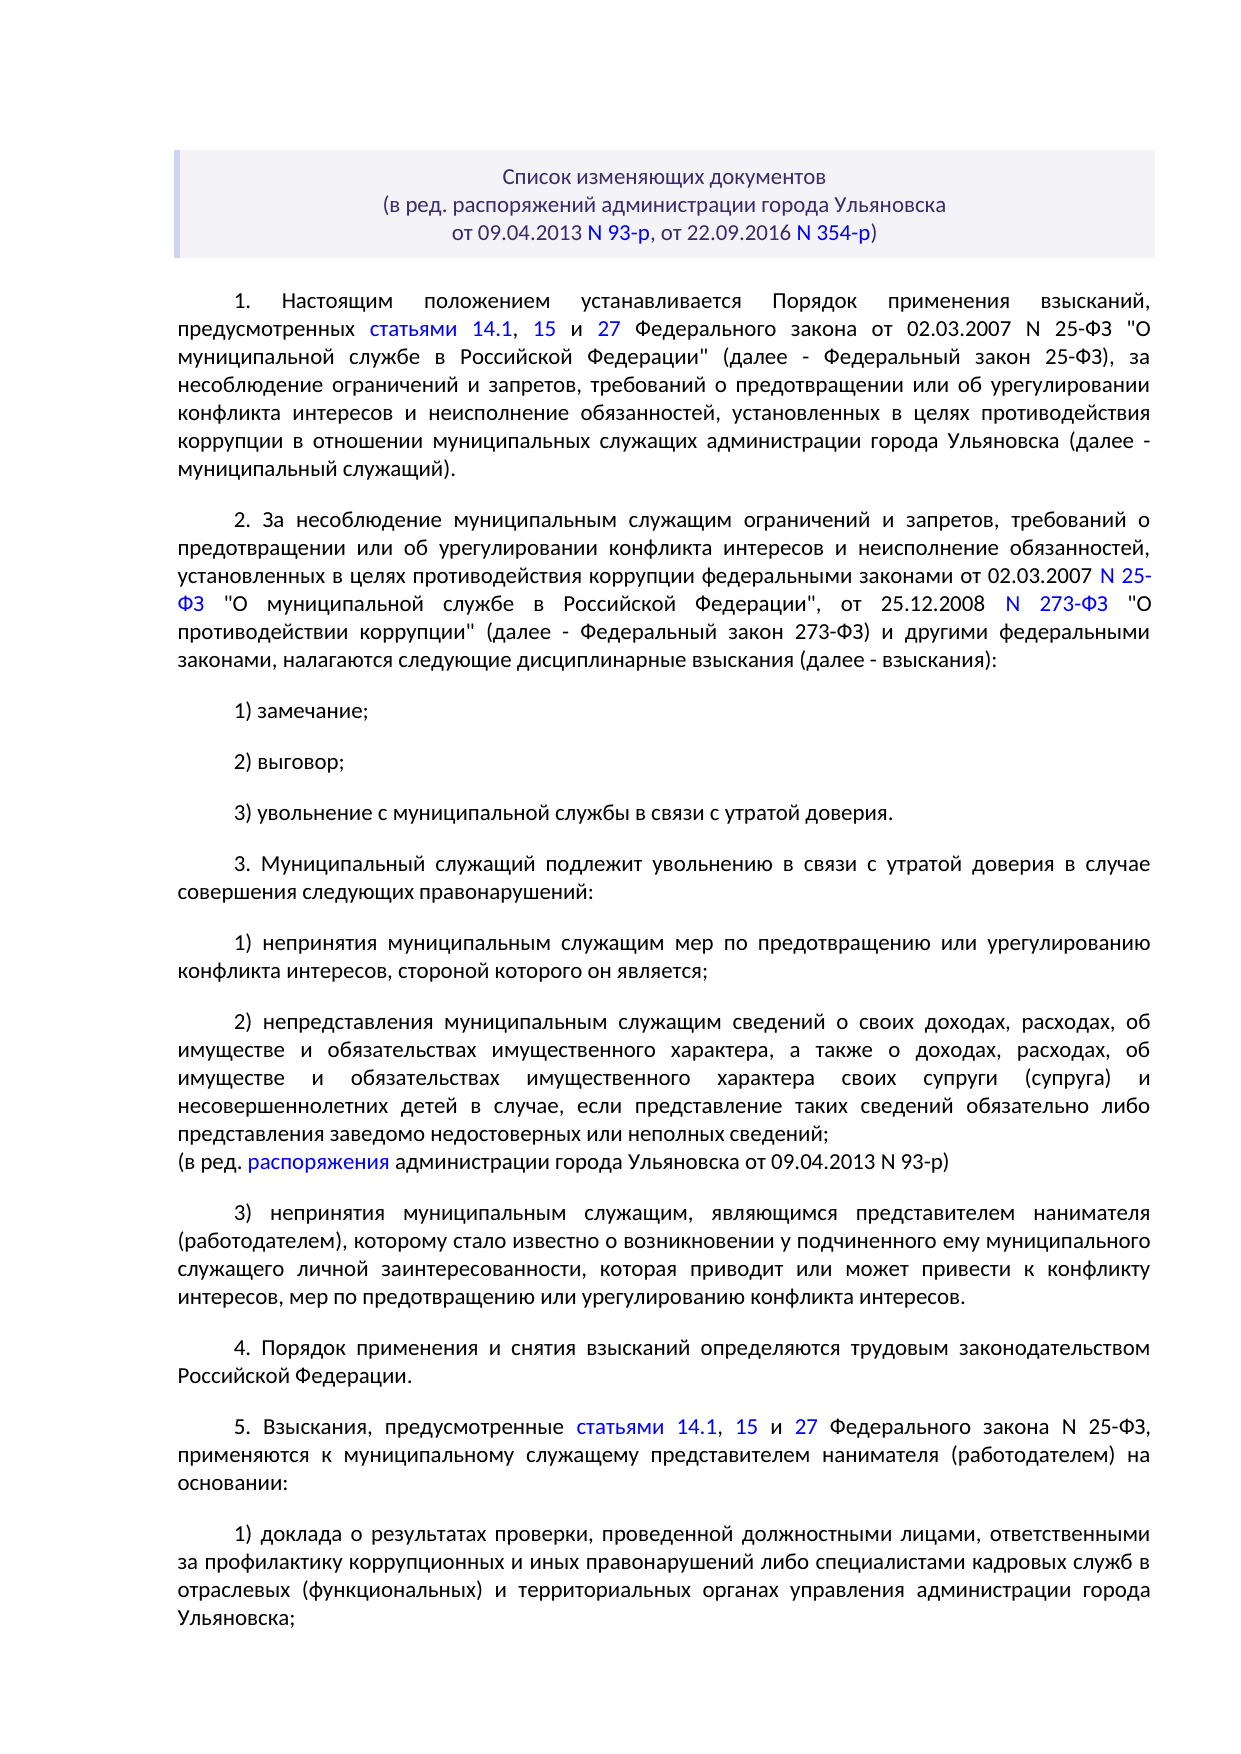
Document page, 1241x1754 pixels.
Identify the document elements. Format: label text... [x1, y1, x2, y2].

text 2. За несоблюдение муниципальным служащим ограничений и запретов, требований о предотвращении или об урегулировании конфликта интересов и неисполнение обязанностей, установленных в целях противодействия коррупции федеральными законами от 02.03.2007 N 25-ФЗ "О муниципальной службе в Российской Федерации", от 25.12.2008 N 273-ФЗ "О противодействии коррупции" (далее - Федеральный закон 273-ФЗ) и другими федеральными законами, налагаются следующие дисциплинарные взыскания (далее - взыскания): [177, 505, 1152, 673]
text 1. Настоящим положением устанавливается Порядок применения взысканий, предусмотренных статьями 14.1, 15 и 27 Федерального закона от 02.03.2007 N 25-ФЗ "О муниципальной службе в Российской Федерации" (далее - Федеральный закон 25-ФЗ), за несоблюдение ограничений и запретов, требований о предотвращении или об урегулировании конфликта интересов и неисполнение обязанностей, установленных в целях противодействия коррупции в отношении муниципальных служащих администрации города Ульяновска (далее - муниципальный служащий). [177, 286, 1152, 482]
text 5. Взыскания, предусмотренные статьями 14.1, 15 и 27 Федерального закона N 25-ФЗ, применяются к муниципальному служащему представителем нанимателя (работодателем) на основании: [177, 1412, 1152, 1496]
text 3) увольнение с муниципальной службы в связи с утратой доверия. [177, 798, 1152, 826]
text (в ред. распоряжения администрации города Ульяновска от 09.04.2013 N 93-р) [177, 1147, 1152, 1175]
table_header Список изменяющих документов (в ред. распоряжений администрации города Ульяновска от 09.04.2013 N 93-р, от 22.09.2016 N 354-р) [180, 150, 1149, 258]
text 1) замечание; [177, 696, 1152, 724]
text 1) непринятия муниципальным служащим мер по предотвращению или урегулированию конфликта интересов, стороной которого он является; [177, 928, 1152, 984]
text 2) непредставления муниципальным служащим сведений о своих доходах, расходах, об имуществе и обязательствах имущественного характера, а также о доходах, расходах, об имуществе и обязательствах имущественного характера своих супруги (супруга) и несовершеннолетних детей в случае, если представление таких сведений обязательно либо представления заведомо недостоверных или неполных сведений; [177, 1007, 1152, 1147]
text 3. Муниципальный служащий подлежит увольнению в связи с утратой доверия в случае совершения следующих правонарушений: [177, 849, 1152, 905]
text 3) непринятия муниципальным служащим, являющимся представителем нанимателя (работодателем), которому стало известно о возникновении у подчиненного ему муниципального служащего личной заинтересованности, которая приводит или может привести к конфликту интересов, мер по предотвращению или урегулированию конфликта интересов. [177, 1198, 1152, 1310]
text 1) доклада о результатах проверки, проведенной должностными лицами, ответственными за профилактику коррупционных и иных правонарушений либо специалистами кадровых служб в отраслевых (функциональных) и территориальных органах управления администрации города Ульяновска; [177, 1519, 1152, 1631]
text 4. Порядок применения и снятия взысканий определяются трудовым законодательством Российской Федерации. [177, 1333, 1152, 1389]
text 2) выговор; [177, 747, 1152, 775]
